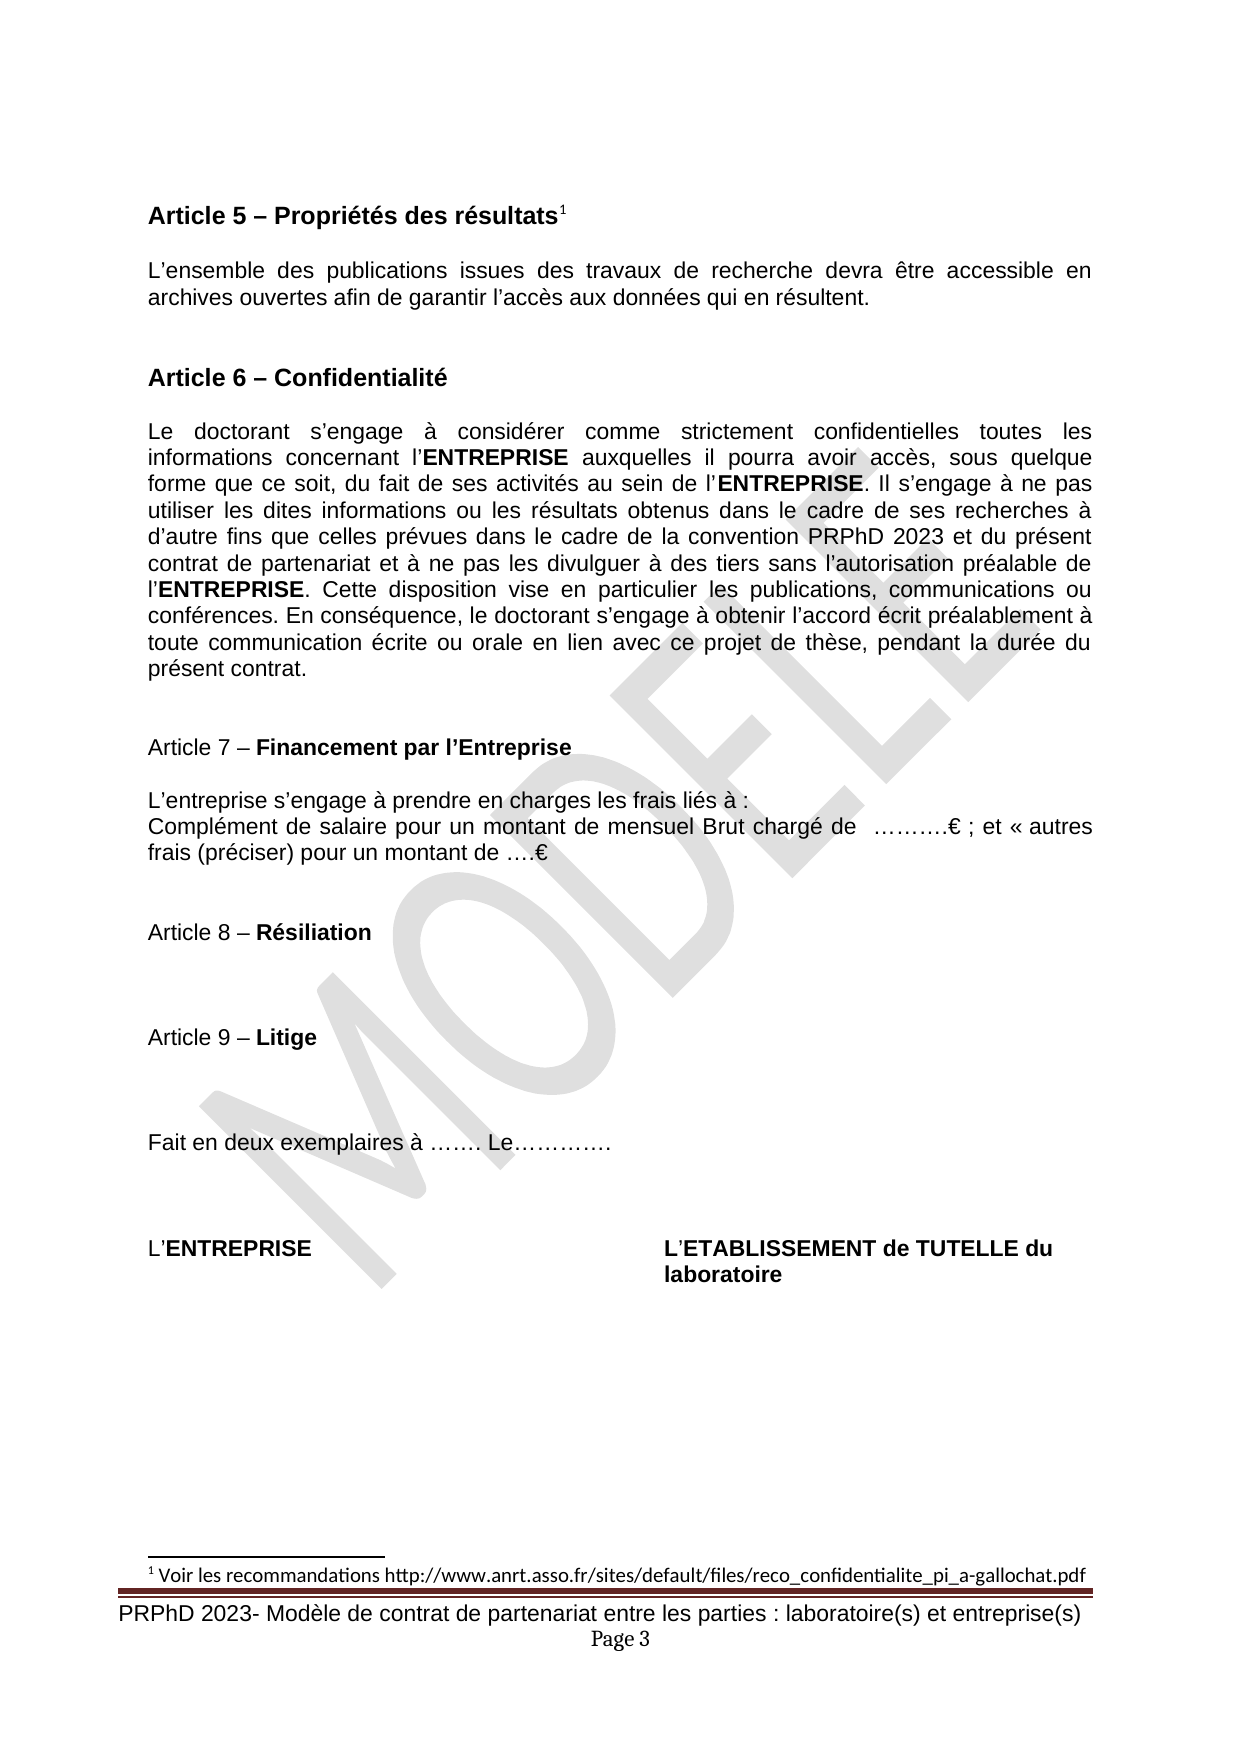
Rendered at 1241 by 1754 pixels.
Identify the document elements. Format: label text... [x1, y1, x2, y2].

text L’ensemble des publications issues des travaux de recherche devra être accessible en archives ouvertes afin de garantir l’accès aux données qui en résultent. [148, 257, 1093, 310]
text Le doctorant s’engage à considérer comme strictement confidentielles toutes les informations concernant l’ENTREPRISE auxquelles il pourra avoir accès, sous quelque forme que ce soit, du fait de ses activités au sein de l’ENTREPRISE. Il s’engage à ne pas utiliser les dites informations ou les résultats obtenus dans le cadre de ses recherches à d’autre fins que celles prévues dans le cadre de la convention PRPhD 2023 et du présent contrat de partenariat et à ne pas les divulguer à des tiers sans l’autorisation préalable de l’ENTREPRISE. Cette disposition vise en particulier les publications, communications ou conférences. En conséquence, le doctorant s’engage à obtenir l’accord écrit préalablement à toute communication écrite ou orale en lien avec ce projet de thèse, pendant la durée du présent contrat. [148, 418, 1093, 681]
text Article 8 – Résiliation [148, 918, 1093, 945]
text Complément de salaire pour un montant de mensuel Brut chargé de ……….€ ; et « autres frais (préciser) pour un montant de ….€ [148, 813, 1093, 866]
text Article 6 – Confidentialité [148, 363, 1093, 391]
text Article 7 – Financement par l’Entreprise [148, 734, 1093, 760]
text Article 9 – Litige [148, 1024, 1093, 1050]
text L’ENTREPRISE L’ETABLISSEMENT de TUTELLE du laboratoire [148, 1235, 1093, 1287]
text Article 5 – Propriétés des résultats [148, 200, 1093, 231]
text L’entreprise s’engage à prendre en charges les frais liés à : [148, 787, 1093, 813]
text Fait en deux exemplaires à ……. Le…………. [148, 1129, 1093, 1156]
